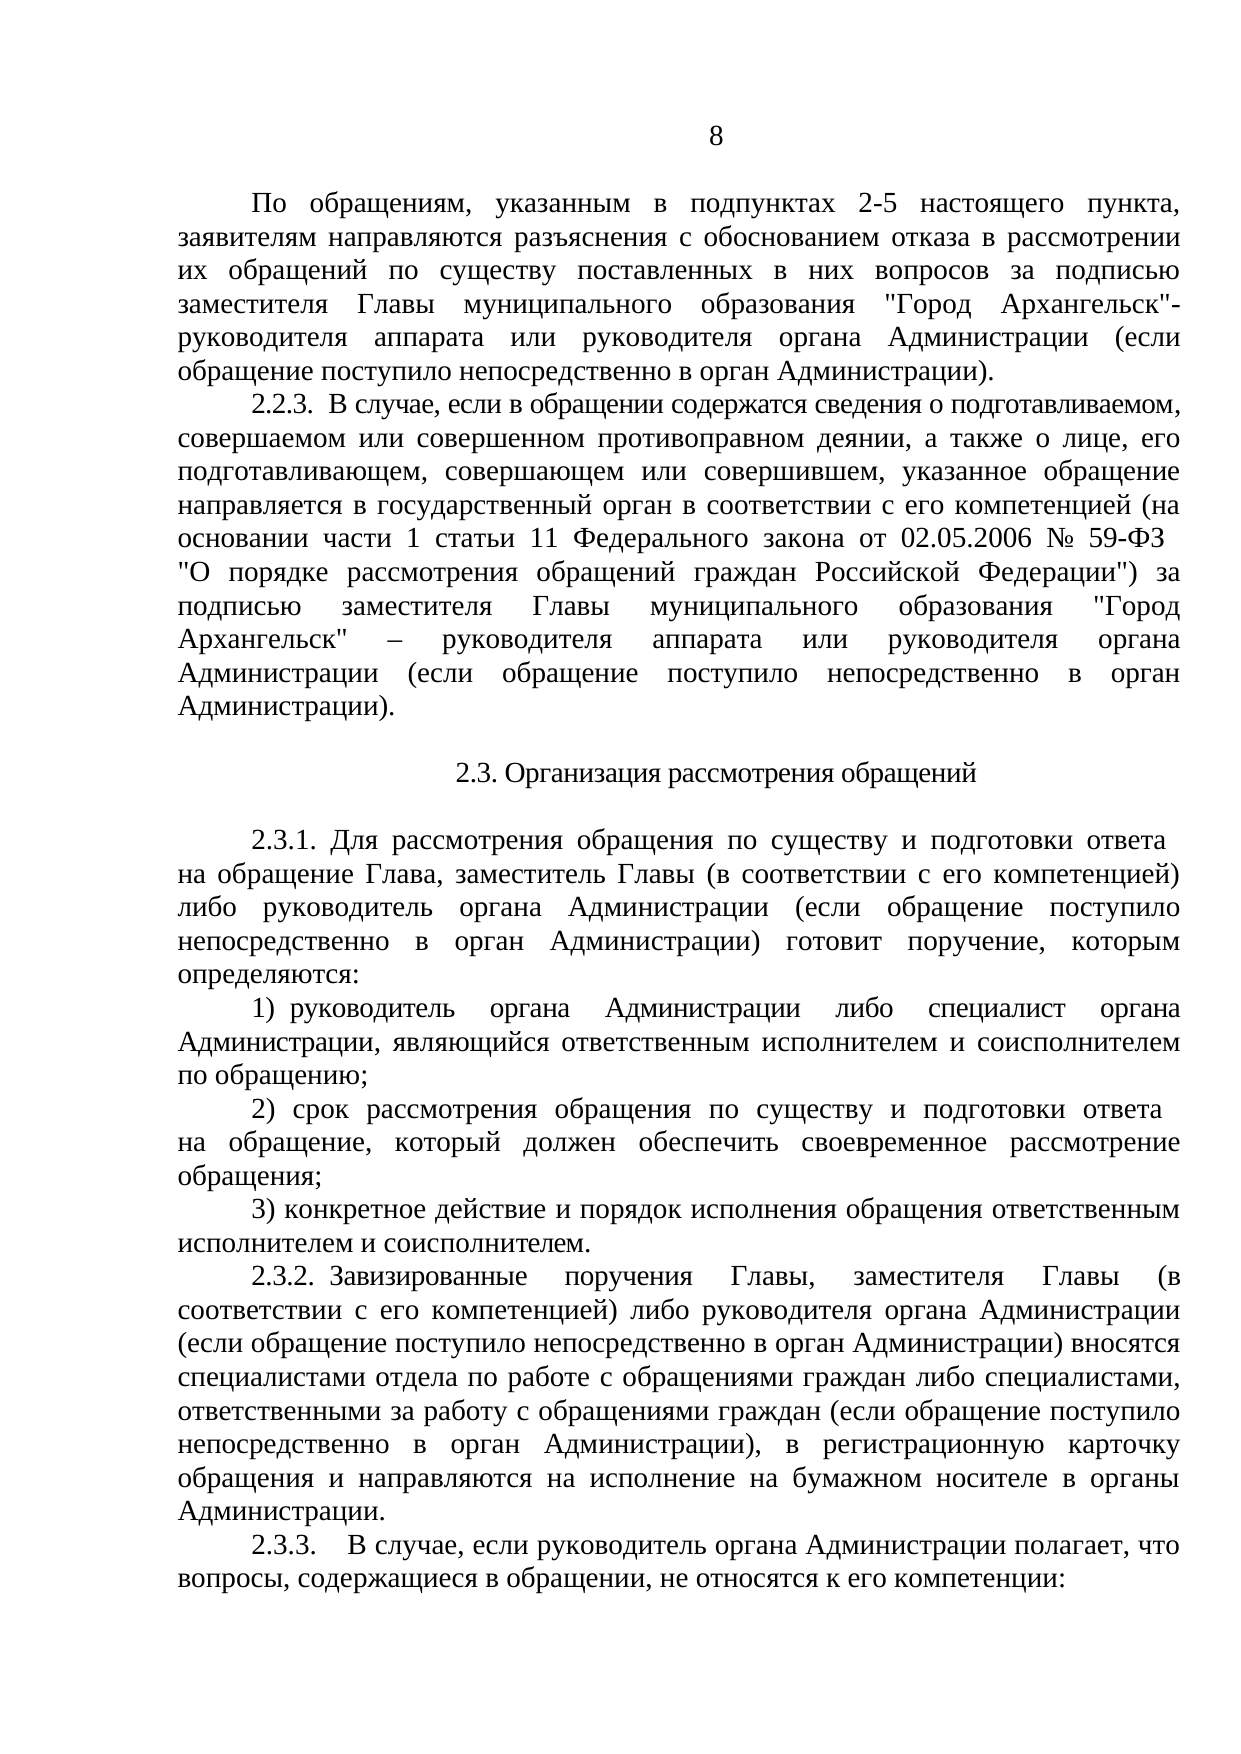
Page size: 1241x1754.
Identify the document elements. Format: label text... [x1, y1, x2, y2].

text 2.3. Организация рассмотрения обращений [177, 755, 1181, 789]
text 1) руководитель органа Администрации либо специалист органа Администрации, являющийся ответственным исполнителем и соисполнителем по обращению; [177, 990, 1181, 1091]
text 2.3.2. Завизированные поручения Главы, заместителя Главы (в соответствии с его компетенцией) либо руководителя органа Администрации (если обращение поступило непосредственно в орган Администрации) вносятся специалистами отдела по работе с обращениями граждан либо специалистами, ответственными за работу с обращениями граждан (если обращение поступило непосредственно в орган Администрации), в регистрационную карточку обращения и направляются на исполнение на бумажном носителе в органы Администрации. [177, 1258, 1181, 1527]
text 3) конкретное действие и порядок исполнения обращения ответственным исполнителем и соисполнителем. [177, 1191, 1181, 1258]
text 8 [251, 118, 1181, 152]
text 2.2.3. В случае, если в обращении содержатся сведения о подготавливаемом, совершаемом или совершенном противоправном деянии, а также о лице, его подготавливающем, совершающем или совершившем, указанное обращение направляется в государственный орган в соответствии с его компетенцией (на основании части 1 статьи 11 Федерального закона от 02.05.2006 № 59-ФЗ "О порядке рассмотрения обращений граждан Российской Федерации") за подписью заместителя Главы муниципального образования "Город Архангельск" – руководителя аппарата или руководителя органа Администрации (если обращение поступило непосредственно в орган Администрации). [177, 386, 1181, 722]
text По обращениям, указанным в подпунктах 2-5 настоящего пункта, заявителям направляются разъяснения с обоснованием отказа в рассмотрении их обращений по существу поставленных в них вопросов за подписью заместителя Главы муниципального образования "Город Архангельск"- руководителя аппарата или руководителя органа Администрации (если обращение поступило непосредственно в орган Администрации). [177, 185, 1181, 386]
text 2.3.3. В случае, если руководитель органа Администрации полагает, что вопросы, содержащиеся в обращении, не относятся к его компетенции: [177, 1527, 1181, 1594]
text 2.3.1. Для рассмотрения обращения по существу и подготовки ответа на обращение Глава, заместитель Главы (в соответствии с его компетенцией) либо руководитель органа Администрации (если обращение поступило непосредственно в орган Администрации) готовит поручение, которым определяются: [177, 822, 1181, 990]
text 2) срок рассмотрения обращения по существу и подготовки ответа на обращение, который должен обеспечить своевременное рассмотрение обращения; [177, 1091, 1181, 1191]
